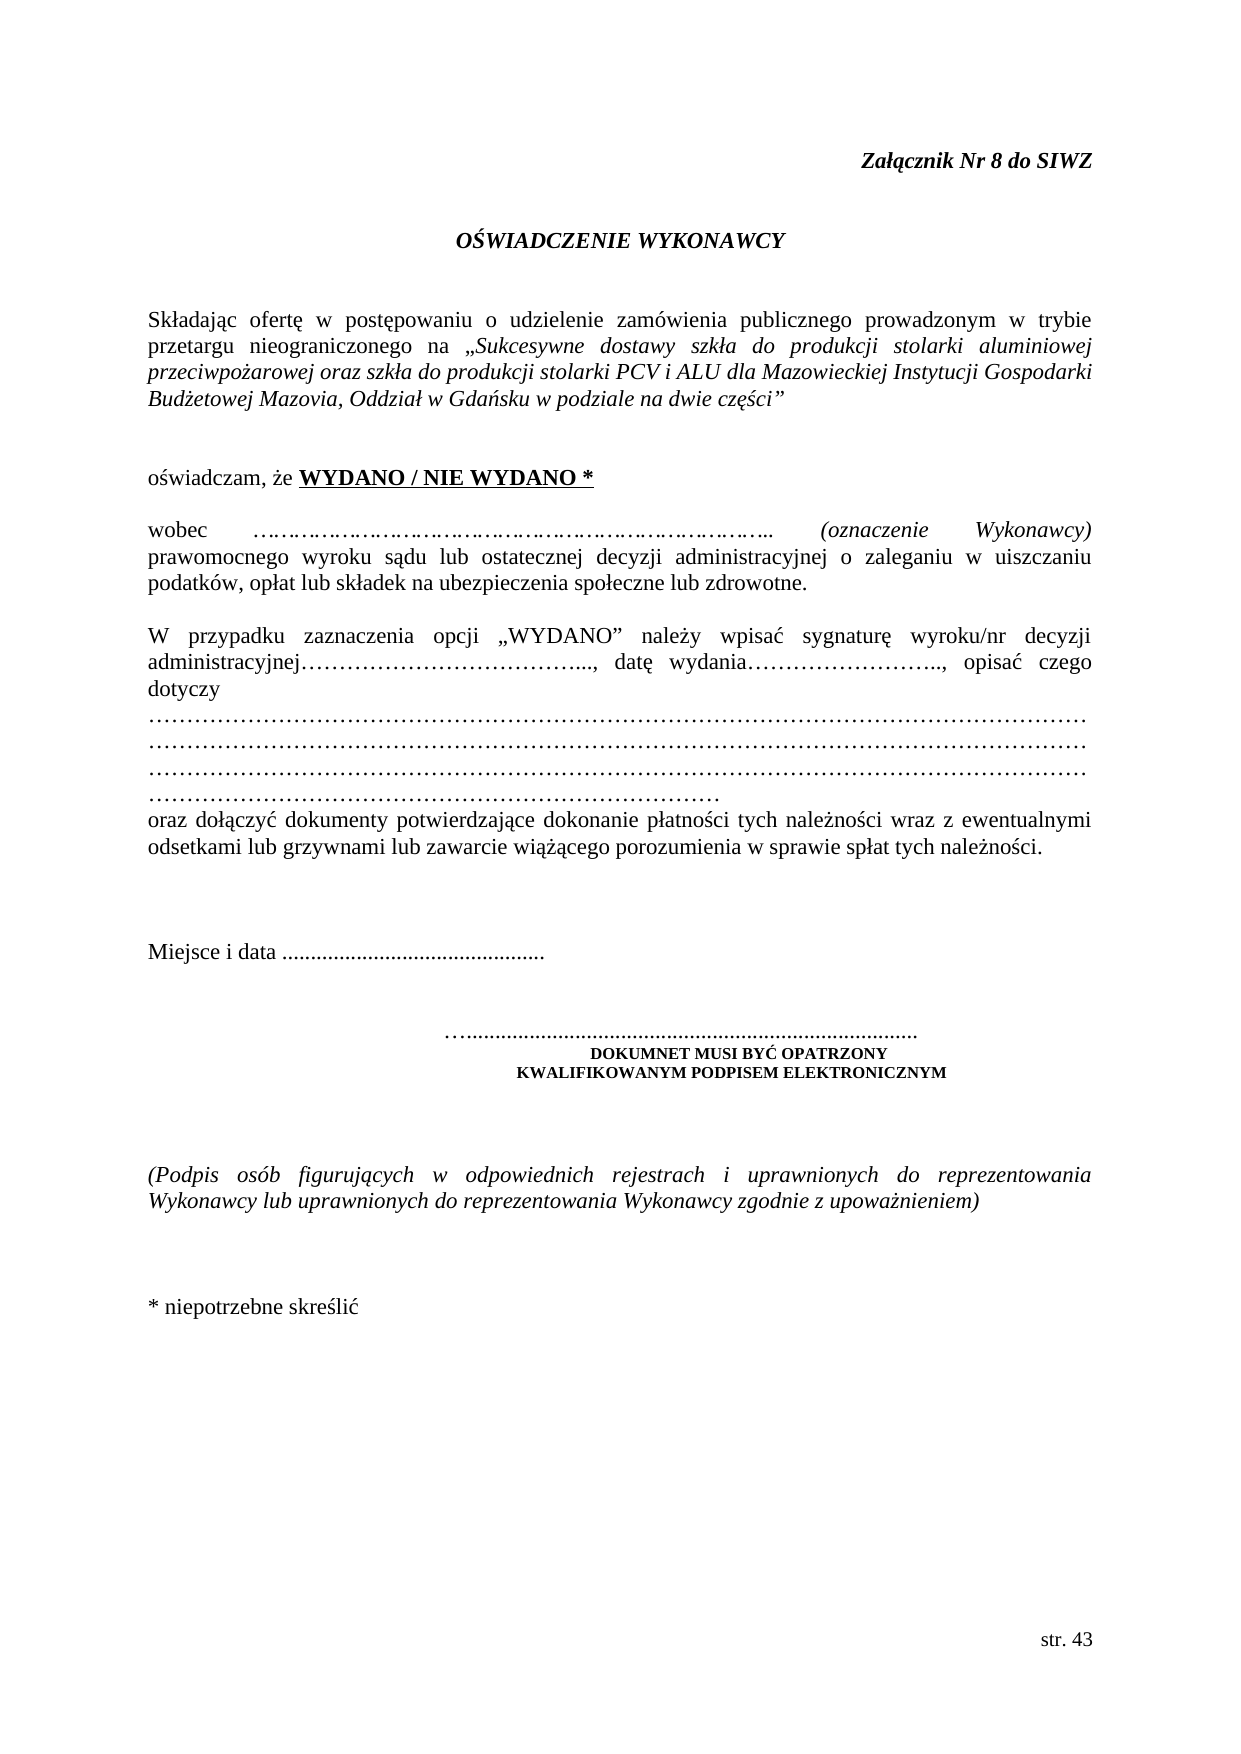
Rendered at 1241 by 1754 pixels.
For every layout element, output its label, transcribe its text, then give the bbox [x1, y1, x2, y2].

text oraz dołączyć dokumenty potwierdzające dokonanie płatności tych należności wraz z ewentualnymi odsetkami lub grzywnami lub zawarcie wiążącego porozumienia w sprawie spłat tych należności. [148, 806, 1093, 859]
text W przypadku zaznaczenia opcji „WYDANO” należy wpisać sygnaturę wyroku/nr decyzji administracyjnej………………………………..., datę wydania…………………….., opisać czego dotyczy [148, 622, 1093, 701]
text (Podpis osób figurujących w odpowiednich rejestrach i uprawnionych do reprezentowania Wykonawcy lub uprawnionych do reprezentowania Wykonawcy zgodnie z upoważnieniem) [148, 1161, 1093, 1214]
text …............................................................................... [148, 1017, 1093, 1044]
text DOKUMNET MUSI BYĆ OPATRZONY [516, 1044, 1093, 1063]
text KWALIFIKOWANYM PODPISEM ELEKTRONICZNYM [443, 1063, 1093, 1082]
text OŚWIADCZENIE WYKONAWCY [148, 227, 1093, 253]
text ………………………………………………………………………………………………………………………………………………………………………………………………………………………………………………………………………………………………………………………………………………………………………………………………………… [148, 701, 1093, 806]
text Miejsce i data .............................................. [148, 938, 1093, 964]
text * niepotrzebne skreślićZałącznik Nr 8 do SIWZ [148, 148, 1093, 174]
text * niepotrzebne skreślić [148, 1293, 1093, 1319]
text wobec ………………………………………………………………….. (oznaczenie Wykonawcy) prawomocnego wyroku sądu lub ostatecznej decyzji administracyjnej o zaleganiu w uiszczaniu podatków, opłat lub składek na ubezpieczenia społeczne lub zdrowotne. [148, 517, 1093, 596]
text oświadczam, że WYDANO / NIE WYDANO * [148, 464, 1093, 490]
text Składając ofertę w postępowaniu o udzielenie zamówienia publicznego prowadzonym w trybie przetargu nieograniczonego na „Sukcesywne dostawy szkła do produkcji stolarki aluminiowej przeciwpożarowej oraz szkła do produkcji stolarki PCV i ALU dla Mazowieckiej Instytucji Gospodarki Budżetowej Mazovia, Oddział w Gdańsku w podziale na dwie części” [148, 306, 1093, 411]
